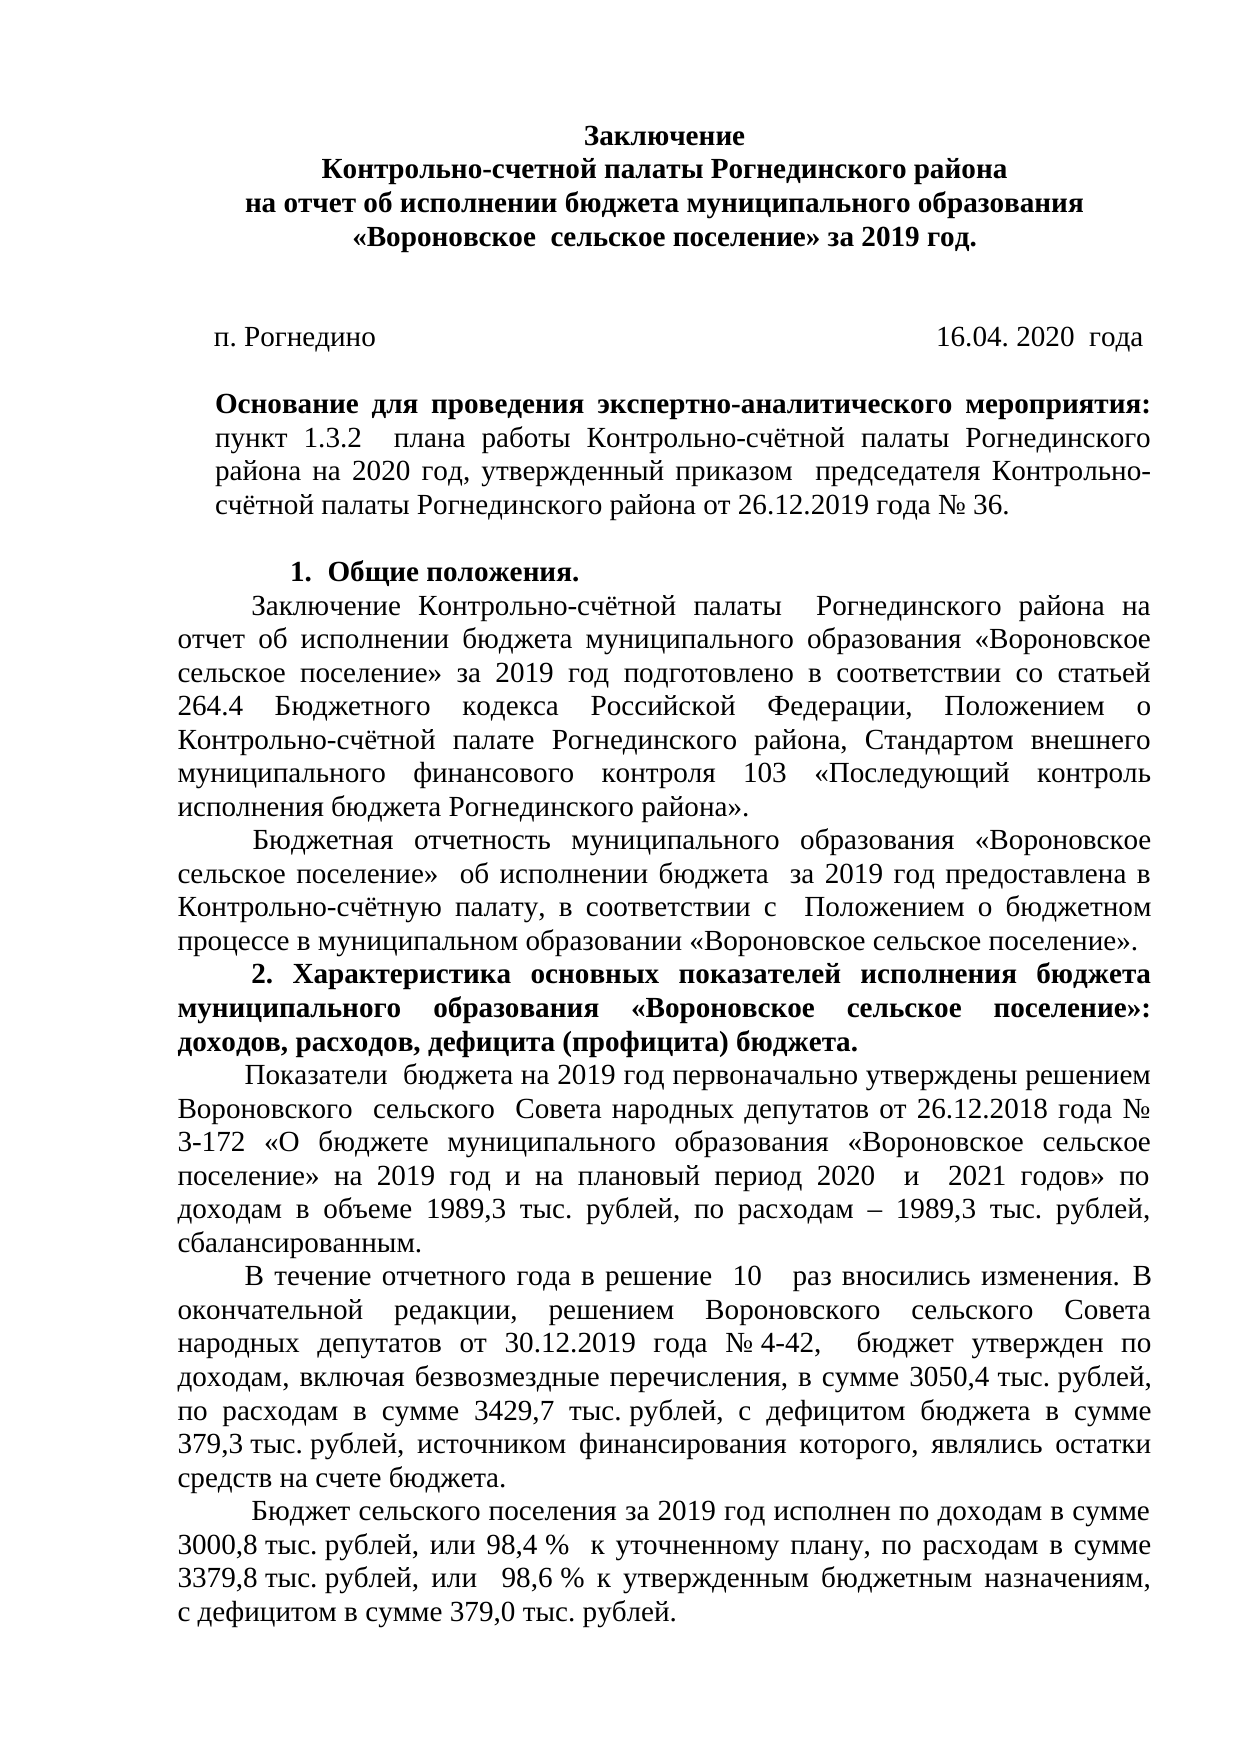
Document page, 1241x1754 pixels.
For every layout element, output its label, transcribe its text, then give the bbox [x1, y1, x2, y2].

text п. Рогнедино 16.04. 2020 года [177, 319, 1152, 353]
text Контрольно-счетной палаты Рогнединского района [177, 152, 1152, 185]
text Бюджетная отчетность муниципального образования «Вороновское сельское поселение» об исполнении бюджета за 2019 год предоставлена в Контрольно-счётную палату, в соответствии с Положением о бюджетном процессе в муниципальном образовании «Вороновское сельское поселение». [177, 822, 1152, 957]
text на отчет об исполнении бюджета муниципального образования «Вороновское сельское поселение» за 2019 год. [177, 185, 1152, 252]
text Заключение Контрольно-счётной палаты Рогнединского района на отчет об исполнении бюджета муниципального образования «Вороновское сельское поселение» за 2019 год подготовлено в соответствии со статьей 264.4 Бюджетного кодекса Российской Федерации, Положением о Контрольно-счётной палате Рогнединского района, Стандартом внешнего муниципального финансового контроля 103 «Последующий контроль исполнения бюджета Рогнединского района». [177, 588, 1152, 822]
text 2. Характеристика основных показателей исполнения бюджета муниципального образования «Вороновское сельское поселение»: доходов, расходов, дефицита (профицита) бюджета. [177, 957, 1152, 1057]
text Заключение [177, 118, 1152, 152]
text Основание для проведения экспертно-аналитического мероприятия: пункт 1.3.2 плана работы Контрольно-счётной палаты Рогнединского района на 2020 год, утвержденный приказом председателя Контрольно-счётной палаты Рогнединского района от 26.12.2019 года № 36. [215, 386, 1152, 521]
text В течение отчетного года в решение 10 раз вносились изменения. В окончательной редакции, решением Вороновского сельского Совета народных депутатов от 30.12.2019 года № 4-42, бюджет утвержден по доходам, включая безвозмездные перечисления, в сумме 3050,4 тыс. рублей, по расходам в сумме 3429,7 тыс. рублей, с дефицитом бюджета в сумме 379,3 тыс. рублей, источником финансирования которого, являлись остатки средств на счете бюджета. [177, 1258, 1152, 1493]
text Показатели бюджета на 2019 год первоначально утверждены решением Вороновского сельского Совета народных депутатов от 26.12.2018 года № 3-172 «О бюджете муниципального образования «Вороновское сельское поселение» на 2019 год и на плановый период 2020 и 2021 годов» по доходам в объеме 1989,3 тыс. рублей, по расходам – 1989,3 тыс. рублей, сбалансированным. [177, 1057, 1152, 1258]
text Бюджет сельского поселения за 2019 год исполнен по доходам в сумме 3000,8 тыс. рублей, или 98,4 % к уточненному плану, по расходам в сумме 3379,8 тыс. рублей, или 98,6 % к утвержденным бюджетным назначениям, с дефицитом в сумме 379,0 тыс. рублей. [177, 1493, 1152, 1627]
list Общие положения. [290, 554, 1152, 588]
